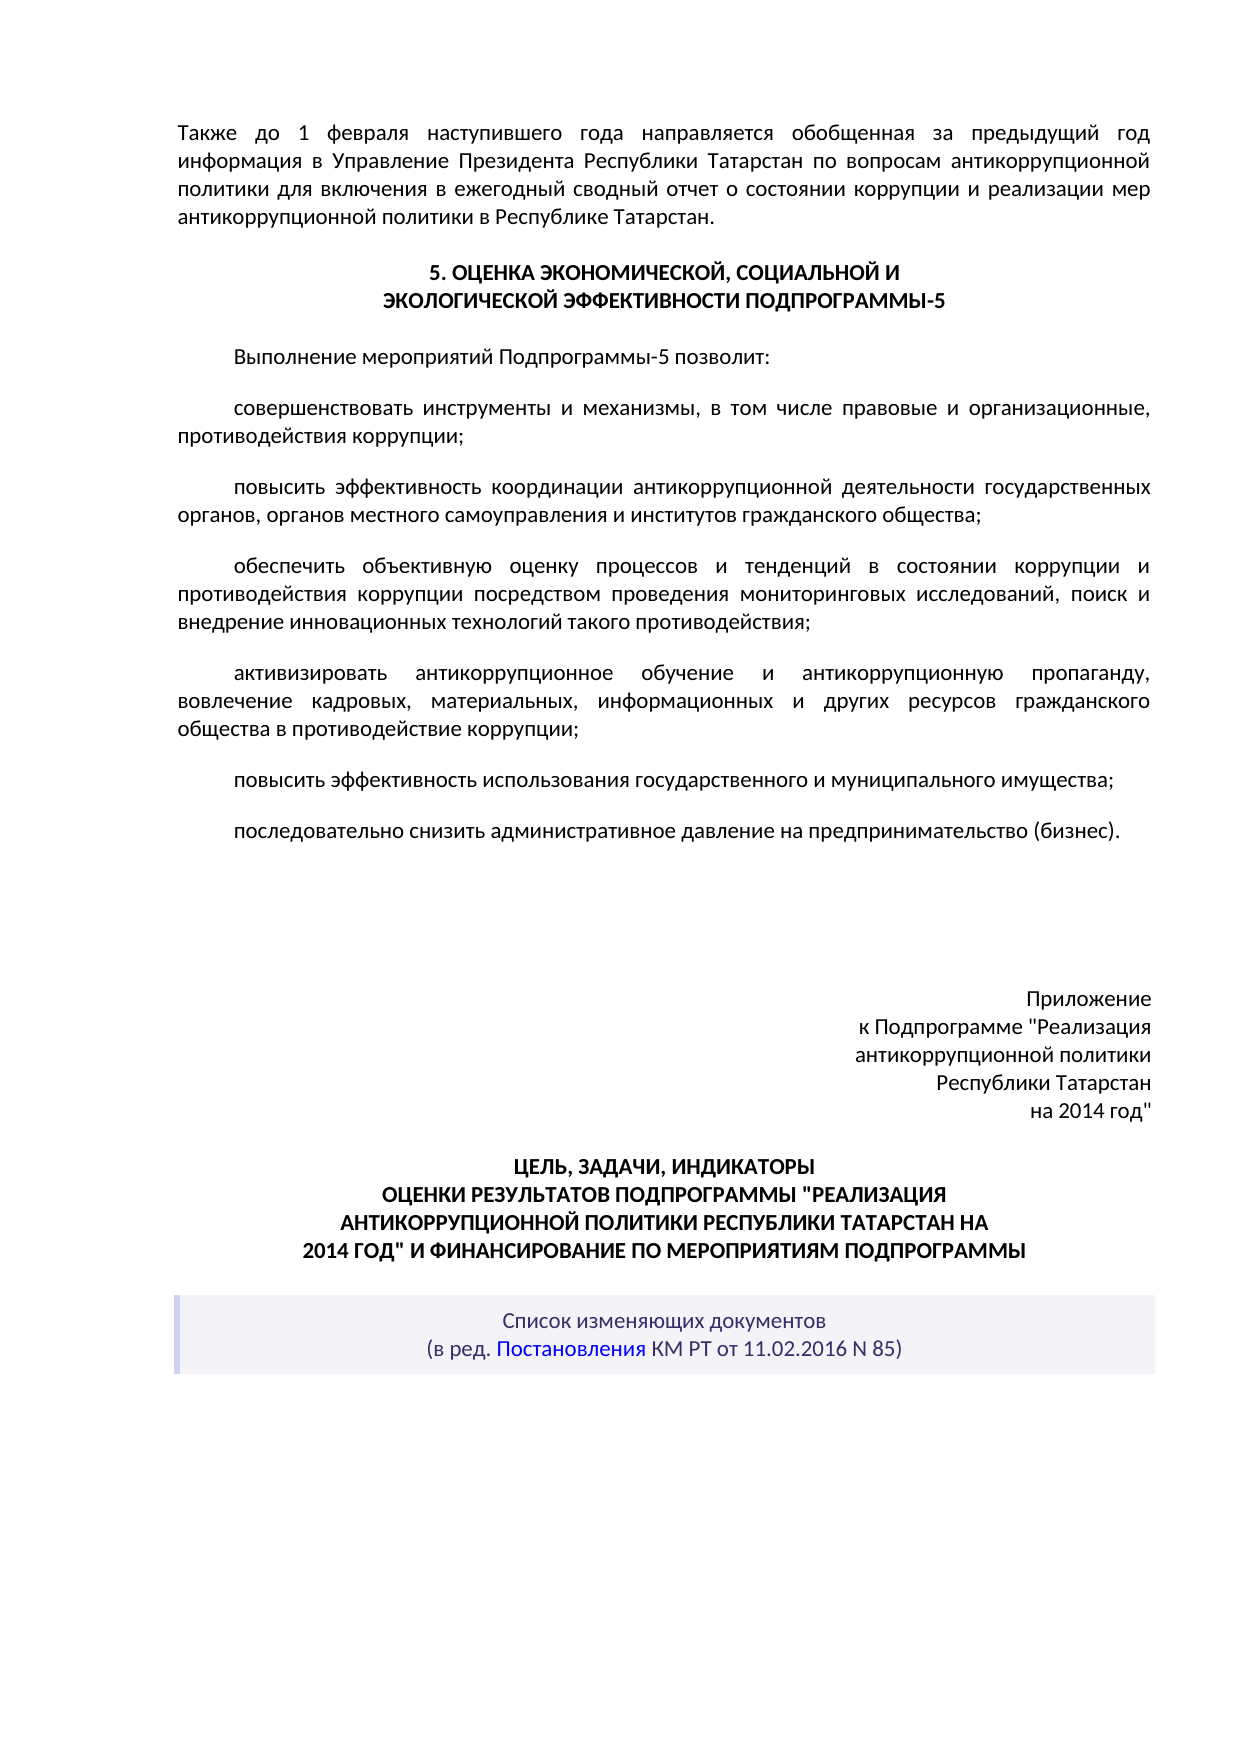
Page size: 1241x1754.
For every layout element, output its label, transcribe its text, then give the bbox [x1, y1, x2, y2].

text последовательно снизить административное давление на предпринимательство (бизнес). [177, 816, 1152, 844]
title АНТИКОРРУПЦИОННОЙ ПОЛИТИКИ РЕСПУБЛИКИ ТАТАРСТАН НА [177, 1208, 1152, 1236]
text совершенствовать инструменты и механизмы, в том числе правовые и организационные, противодействия коррупции; [177, 393, 1152, 449]
title ЦЕЛЬ, ЗАДАЧИ, ИНДИКАТОРЫ [177, 1152, 1152, 1180]
title 2014 ГОД" И ФИНАНСИРОВАНИЕ ПО МЕРОПРИЯТИЯМ ПОДПРОГРАММЫ [177, 1236, 1152, 1264]
text Республики Татарстан [177, 1068, 1152, 1096]
title ОЦЕНКИ РЕЗУЛЬТАТОВ ПОДПРОГРАММЫ "РЕАЛИЗАЦИЯ [177, 1180, 1152, 1208]
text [177, 118, 1152, 230]
text активизировать антикоррупционное обучение и антикоррупционную пропаганду, вовлечение кадровых, материальных, информационных и других ресурсов гражданского общества в противодействие коррупции; [177, 658, 1152, 742]
title ЭКОЛОГИЧЕСКОЙ ЭФФЕКТИВНОСТИ ПОДПРОГРАММЫ-5 [177, 286, 1152, 314]
title 5. ОЦЕНКА ЭКОНОМИЧЕСКОЙ, СОЦИАЛЬНОЙ И [177, 258, 1152, 286]
text Приложение [177, 984, 1152, 1012]
text Выполнение мероприятий Подпрограммы-5 позволит: [177, 342, 1152, 370]
text на 2014 год" [177, 1096, 1152, 1124]
text обеспечить объективную оценку процессов и тенденций в состоянии коррупции и противодействия коррупции посредством проведения мониторинговых исследований, поиск и внедрение инновационных технологий такого противодействия; [177, 551, 1152, 635]
text повысить эффективность использования государственного и муниципального имущества; [177, 765, 1152, 793]
text повысить эффективность координации антикоррупционной деятельности государственных органов, органов местного самоуправления и институтов гражданского общества; [177, 472, 1152, 528]
text антикоррупционной политики [177, 1040, 1152, 1068]
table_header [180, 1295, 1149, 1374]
text к Подпрограмме "Реализация [177, 1012, 1152, 1040]
